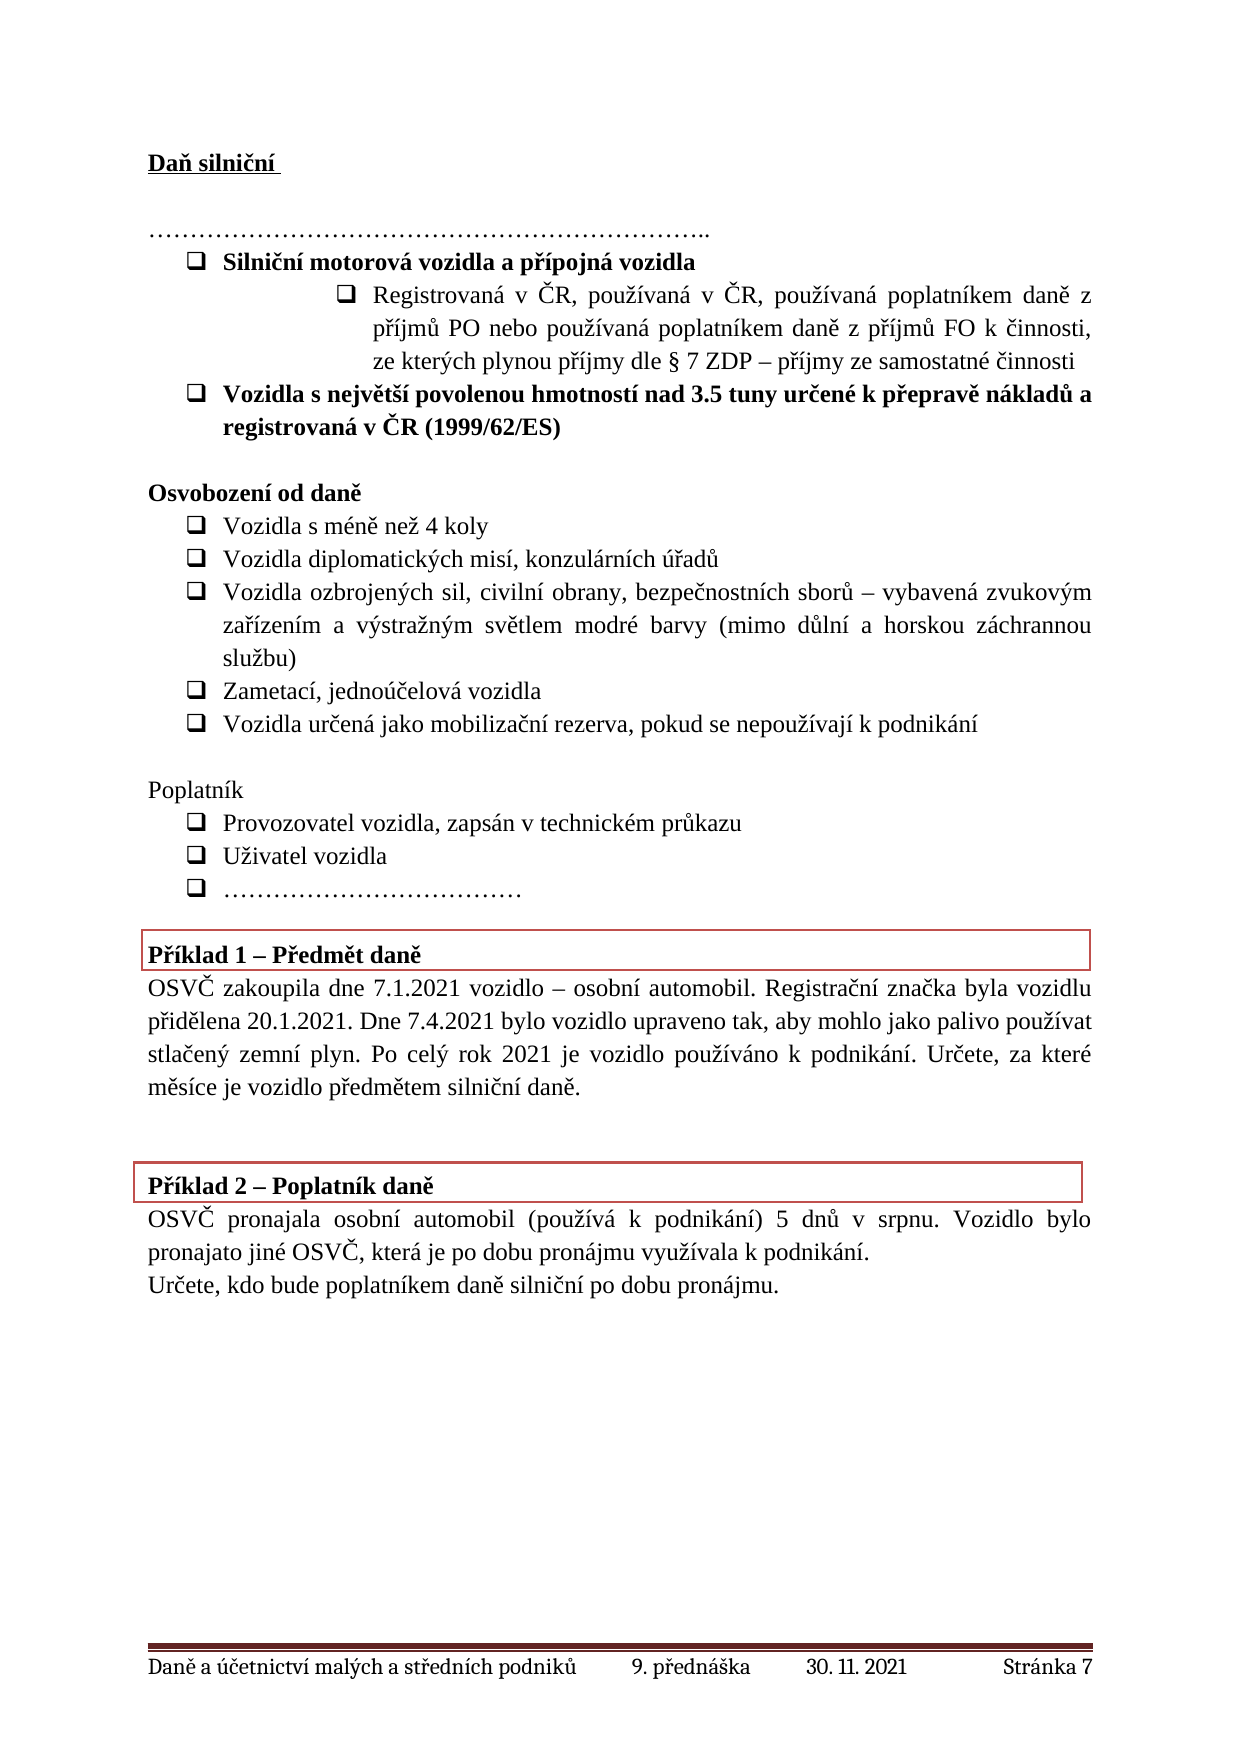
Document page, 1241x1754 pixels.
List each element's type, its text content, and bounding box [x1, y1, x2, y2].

list ……………………………… [185, 874, 1093, 903]
text Příklad 2 – Poplatník daně [148, 1171, 1081, 1200]
list Silniční motorová vozidla a přípojná vozidla [185, 247, 1093, 275]
list Vozidla s největší povolenou hmotností nad 3.5 tuny určené k přepravě nákladů a registrovaná v ČR (1999/62/ES) [185, 379, 1093, 441]
list Vozidla diplomatických misí, konzulárních úřadů [185, 544, 1093, 573]
list Zametací, jednoúčelová vozidla [185, 676, 1093, 705]
text Daň silniční [148, 148, 1093, 176]
list Vozidla ozbrojených sil, civilní obrany, bezpečnostních sborů – vybavená zvukovým zařízením a výstražným světlem modré barvy (mimo důlní a horskou záchrannou službu) [185, 577, 1093, 672]
text Poplatník [148, 775, 1093, 804]
list Uživatel vozidla [185, 841, 1093, 870]
text OSVČ pronajala osobní automobil (používá k podnikání) 5 dnů v srpnu. Vozidlo bylo pronajato jiné OSVČ, která je po dobu pronájmu využívala k podnikání. [148, 1204, 1093, 1266]
list Provozovatel vozidla, zapsán v technickém průkazu [185, 808, 1093, 837]
text Určete, kdo bude poplatníkem daně silniční po dobu pronájmu. [148, 1270, 1093, 1299]
list Registrovaná v ČR, používaná v ČR, používaná poplatníkem daně z příjmů PO nebo používaná poplatníkem daně z příjmů FO k činnosti, ze kterých plynou příjmy dle § 7 ZDP – příjmy ze samostatné činnosti [335, 280, 1093, 374]
text ………………………………………………………….. [148, 214, 1093, 242]
text Osvobození od daně [148, 478, 1093, 507]
list Vozidla s méně než 4 koly [185, 511, 1093, 539]
text Příklad 1 – Předmět daně [148, 940, 1089, 969]
text OSVČ zakoupila dne 7.1.2021 vozidlo – osobní automobil. Registrační značka byla vozidlu přidělena 20.1.2021. Dne 7.4.2021 bylo vozidlo upraveno tak, aby mohlo jako palivo používat stlačený zemní plyn. Po celý rok 2021 je vozidlo používáno k podnikání. Určete, za které měsíce je vozidlo předmětem silniční daně. [148, 973, 1093, 1101]
list Vozidla určená jako mobilizační rezerva, pokud se nepoužívají k podnikání [185, 709, 1093, 738]
